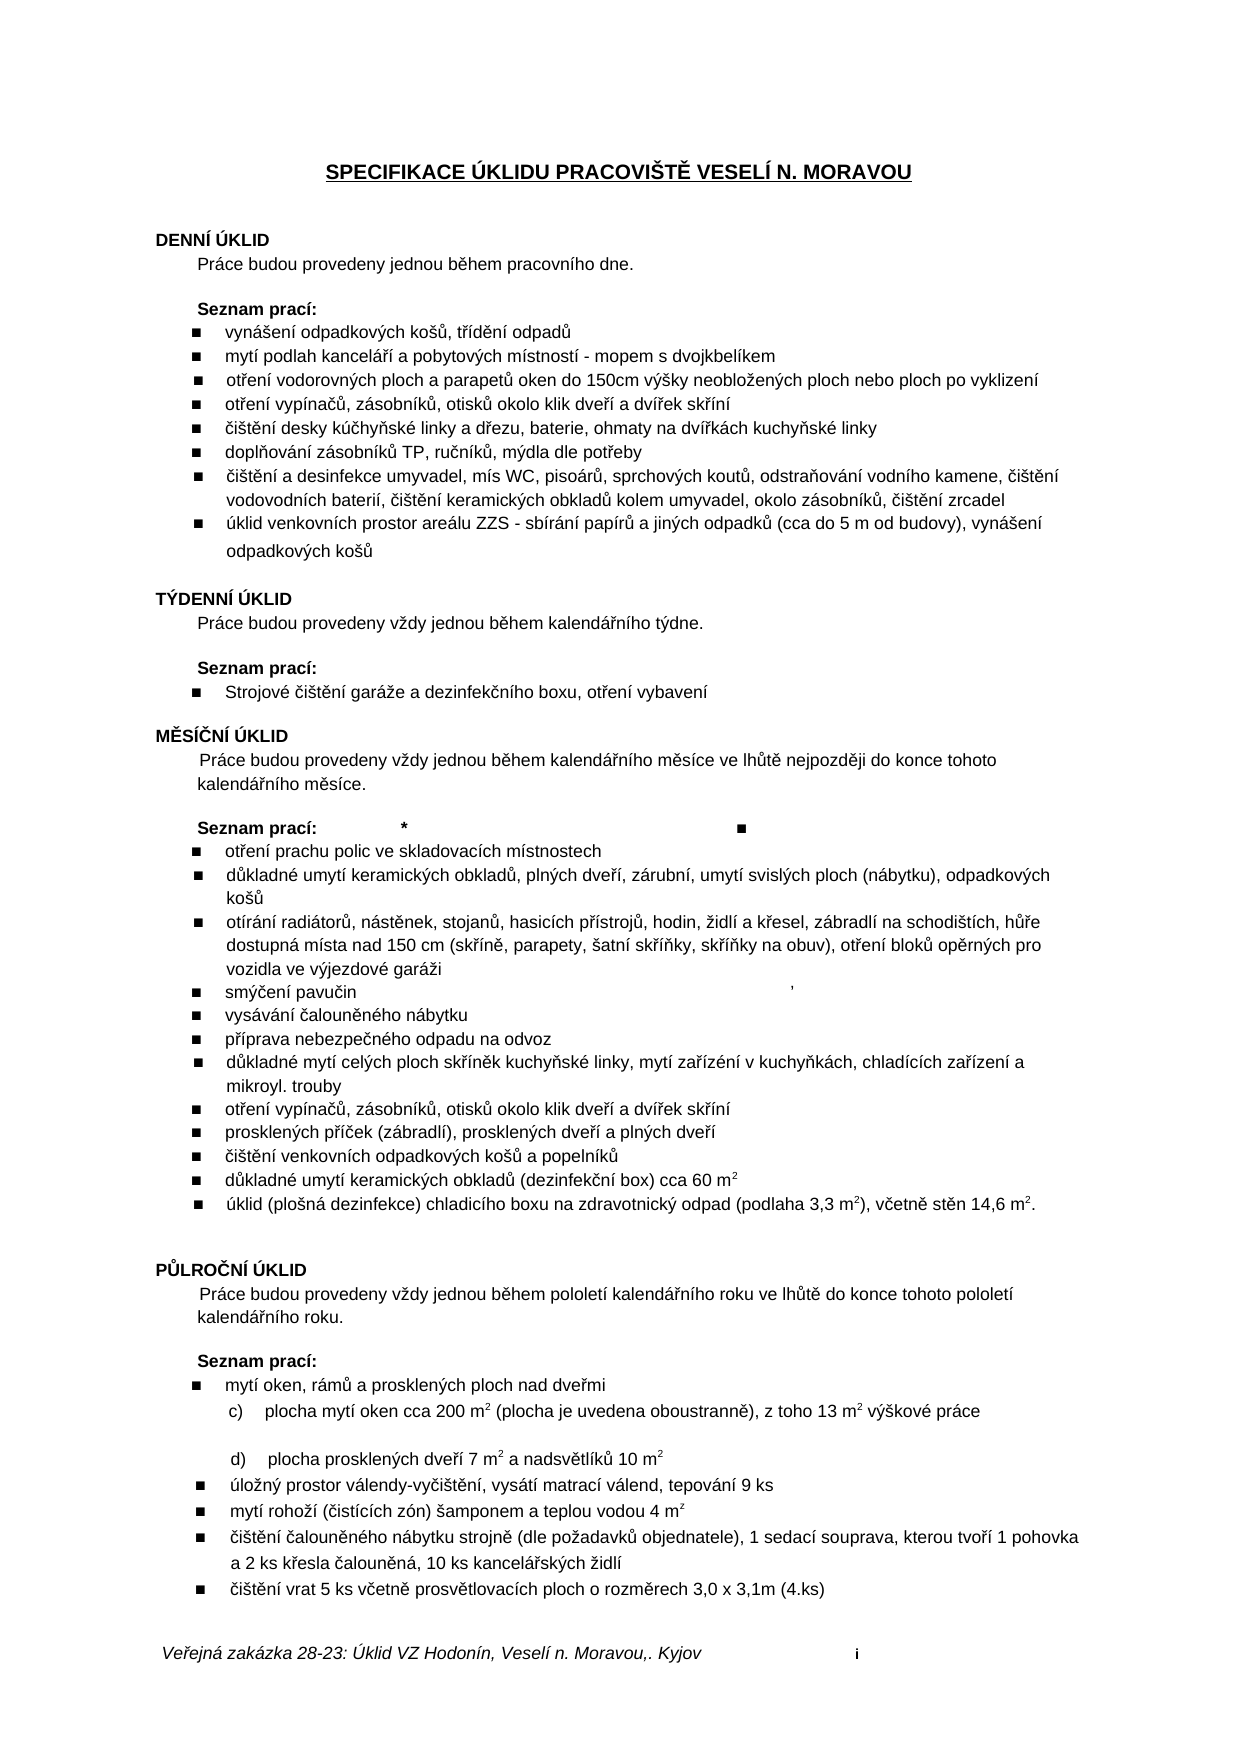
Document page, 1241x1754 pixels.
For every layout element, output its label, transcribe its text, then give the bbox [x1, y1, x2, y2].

text Seznam prací: [155, 1351, 1082, 1371]
list příprava nebezpečného odpadu na odvoz [155, 1028, 1082, 1049]
text Seznam prací: * ■ [155, 818, 1082, 838]
text Práce budou provedeny vždy jednou během kalendářního měsíce ve lhůtě nejpozději do konce tohoto kalendářního měsíce. [197, 750, 1082, 794]
list důkladné mytí celých ploch skříněk kuchyňské linky, mytí zařízéní v kuchyňkách, chladících zařízení a mikroyl. trouby [193, 1052, 1082, 1096]
list důkladné umytí keramických obkladů (dezinfekční box) cca 60 m2 [155, 1170, 1082, 1190]
list čištění a desinfekce umyvadel, mís WC, pisoárů, sprchových koutů, odstraňování vodního kamene, čištění vodovodních baterií, čištění keramických obkladů kolem umyvadel, okolo zásobníků, čištění zrcadel [193, 465, 1082, 510]
list mytí rohoží (čistících zón) šamponem a teplou vodou 4 mz [155, 1500, 1082, 1521]
list prosklených příček (zábradlí), prosklených dveří a plných dveří [155, 1122, 1082, 1143]
text Práce budou provedeny vždy jednou během pololetí kalendářního roku ve lhůtě do konce tohoto pololetí kalendářního roku. [197, 1284, 1082, 1327]
list mytí podlah kanceláří a pobytových místností - mopem s dvojkbelíkem [155, 346, 1082, 367]
text PŮLROČNÍ ÚKLID [155, 1260, 1082, 1280]
list čištění venkovních odpadkových košů a popelníků [155, 1146, 1082, 1167]
list vysávání čalouněného nábytku [155, 1005, 1082, 1026]
list vynášení odpadkových košů, třídění odpadů [155, 322, 1082, 343]
list otírání radiátorů, nástěnek, stojanů, hasicích přístrojů, hodin, židlí a křesel, zábradlí na schodištích, hůře dostupná místa nad 150 cm (skříně, parapety, šatní skříňky, skříňky na obuv), otření bloků opěrných pro vozidla ve výjezdové garáži [193, 911, 1082, 979]
text Práce budou provedeny jednou během pracovního dne. [155, 254, 1082, 274]
text Seznam prací: [155, 657, 1082, 678]
list úklid venkovních prostor areálu ZZS - sbírání papírů a jiných odpadků (cca do 5 m od budovy), vynášení odpadkových košů [193, 513, 1082, 561]
list čištění čalouněného nábytku strojně (dle požadavků objednatele), 1 sedací souprava, kterou tvoří 1 pohovka a 2 ks křesla čalouněná, 10 ks kancelářských židlí [195, 1526, 1082, 1573]
list smýčení pavučin ’ [155, 982, 1082, 1002]
list Strojové čištění garáže a dezinfekčního boxu, otření vybavení [155, 681, 1082, 702]
list doplňování zásobníků TP, ručníků, mýdla dle potřeby [155, 442, 1082, 462]
list čištění vrat 5 ks včetně prosvětlovacích ploch o rozměrech 3,0 x 3,1m (4.ks) [155, 1578, 1082, 1599]
text DENNÍ ÚKLID [155, 230, 1082, 250]
list plocha mytí oken cca 200 m2 (plocha je uvedena oboustranně), z toho 13 m2 výškové práce [228, 1401, 1082, 1421]
text SPECIFIKACE ÚKLIDU PRACOVIŠTĚ VESELÍ N. MORAVOU [155, 160, 1082, 184]
list čištění desky kúčhyňské linky a dřezu, baterie, ohmaty na dvířkách kuchyňské linky [155, 418, 1082, 438]
list mytí oken, rámů a prosklených ploch nad dveřmi [155, 1374, 1082, 1395]
text TÝDENNÍ ÚKLID [155, 589, 1082, 609]
text MĚSÍČNÍ ÚKLID [155, 726, 1082, 746]
list plocha prosklených dveří 7 m2 a nadsvětlíků 10 m2 [155, 1448, 1082, 1469]
list otření vodorovných ploch a parapetů oken do 150cm výšky neobložených ploch nebo ploch po vyklizení [193, 370, 1082, 390]
text Seznam prací: [155, 298, 1082, 319]
list otření vypínačů, zásobníků, otisků okolo klik dveří a dvířek skříní [155, 394, 1082, 414]
text Práce budou provedeny vždy jednou během kalendářního týdne. [155, 613, 1082, 633]
list úložný prostor válendy-vyčištění, vysátí matrací válend, tepování 9 ks [155, 1474, 1082, 1495]
list otření prachu polic ve skladovacích místnostech [155, 841, 1082, 861]
list otření vypínačů, zásobníků, otisků okolo klik dveří a dvířek skříní [155, 1099, 1082, 1119]
list úklid (plošná dezinfekce) chladicího boxu na zdravotnický odpad (podlaha 3,3 m2), včetně stěn 14,6 m2. [193, 1194, 1082, 1214]
list důkladné umytí keramických obkladů, plných dveří, zárubní, umytí svislých ploch (nábytku), odpadkových košů [193, 864, 1082, 908]
